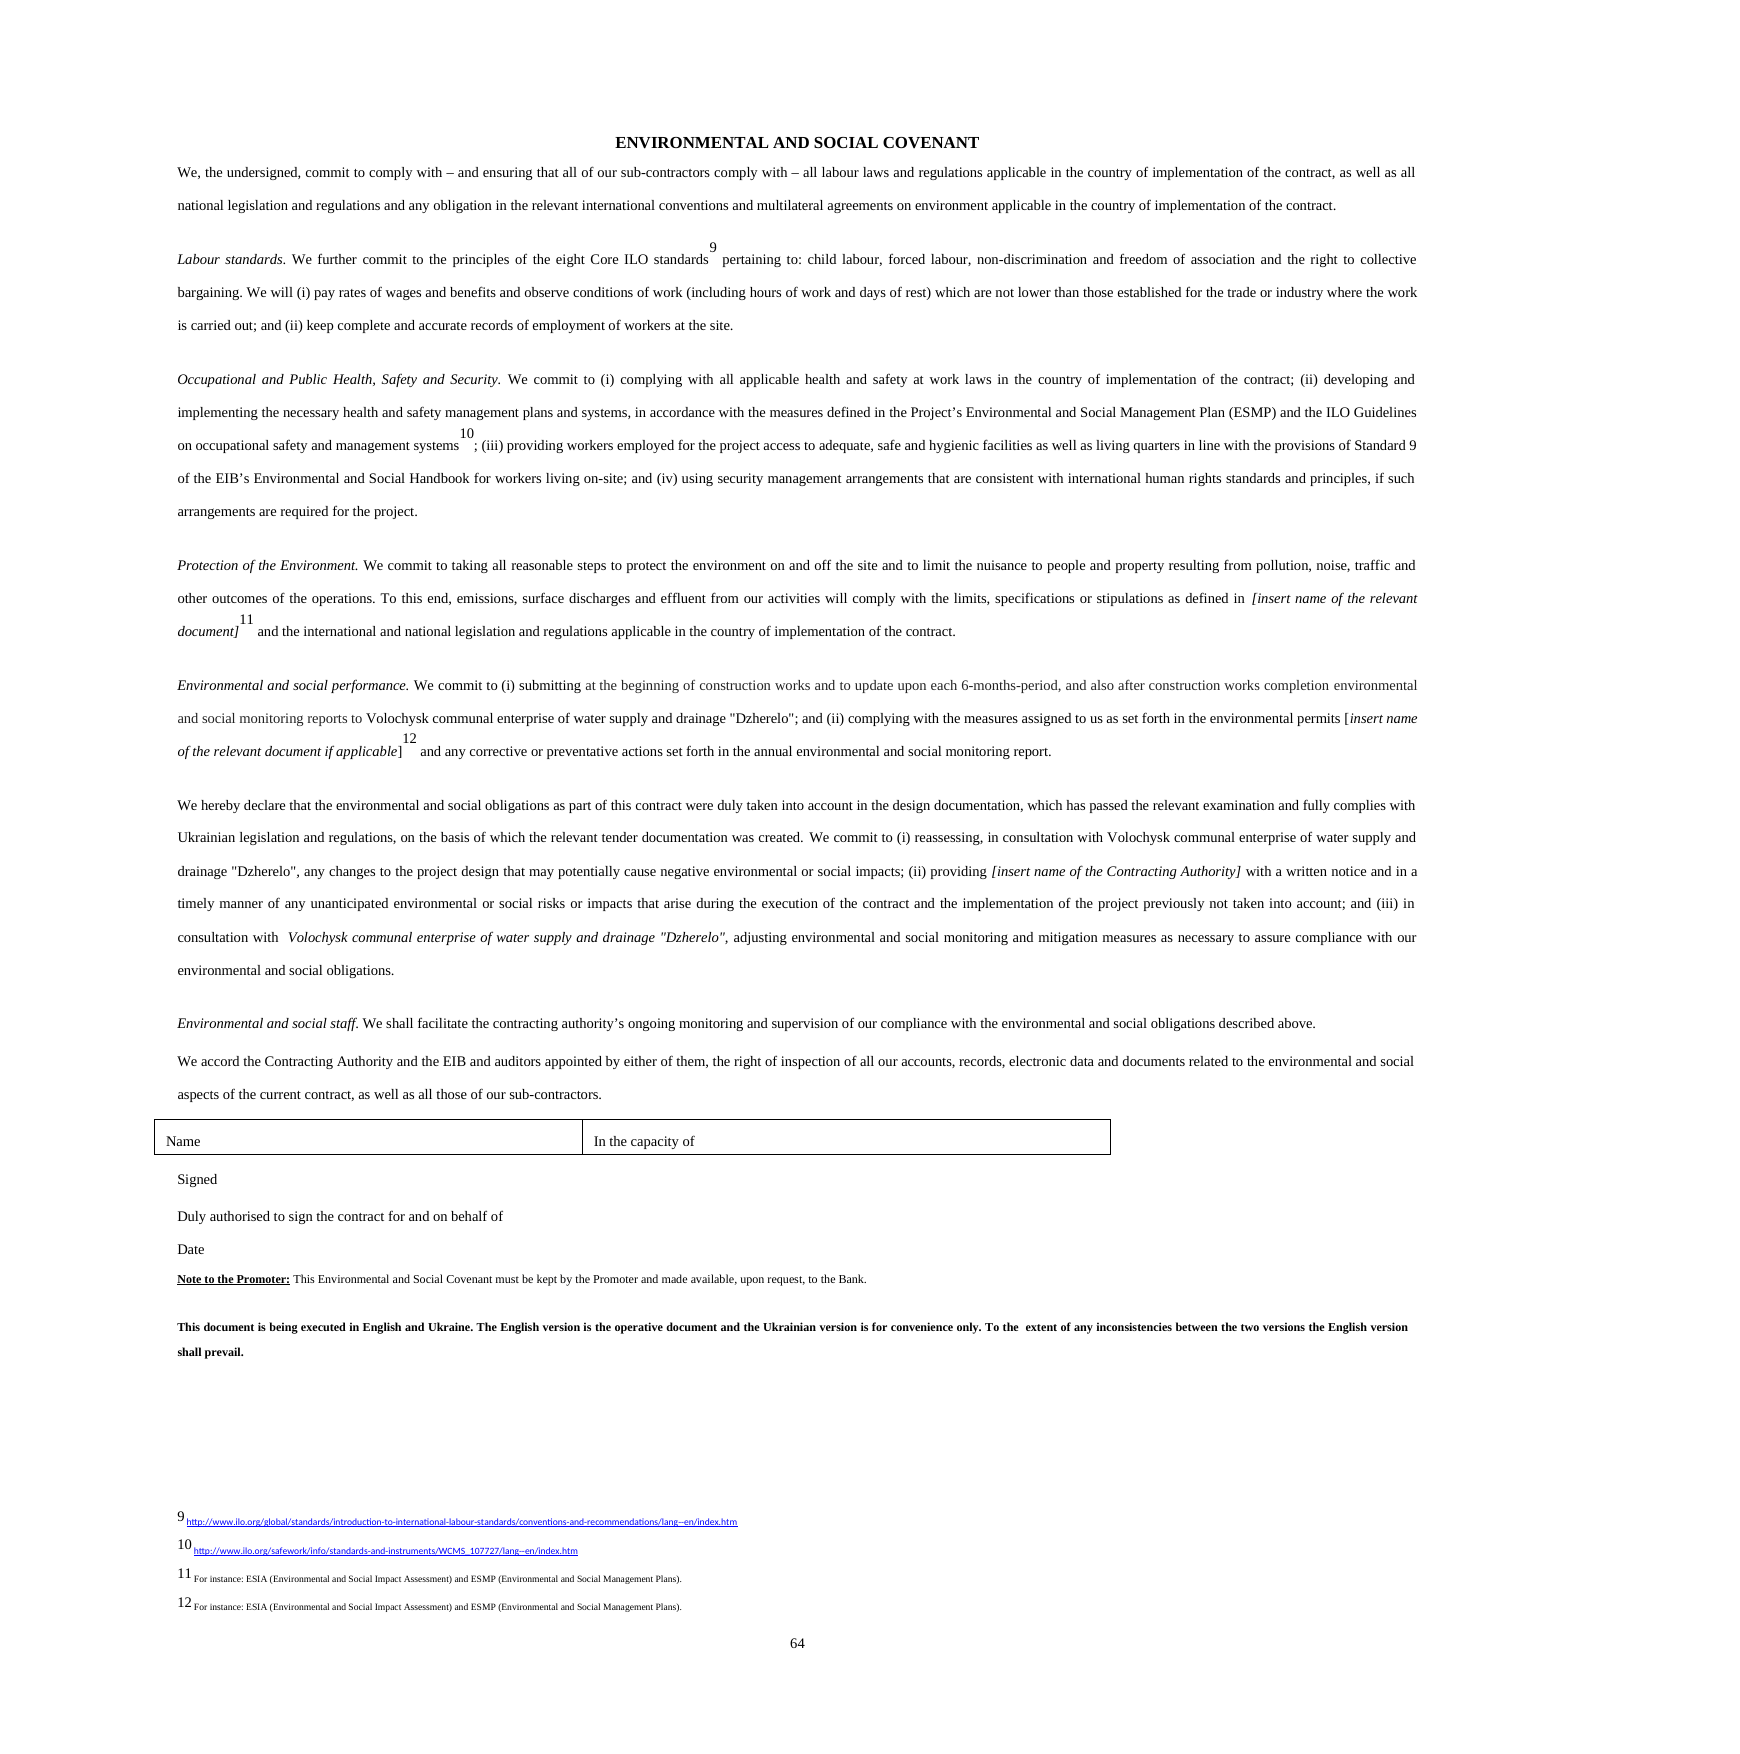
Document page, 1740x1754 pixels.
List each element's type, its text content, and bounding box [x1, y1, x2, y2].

text We accord the Contracting Authority and the EIB and auditors appointed by either of them, the right of inspection of all our accounts, records, electronic data and documents related to the environmental and social aspects of the current contract, as well as all those of our sub-contractors. [177, 1041, 1417, 1102]
text We, the undersigned, commit to comply with – and ensuring that all of our sub-contractors comply with – all labour laws and regulations applicable in the country of implementation of the contract, as well as all national legislation and regulations and any obligation in the relevant international conventions and multilateral agreements on environment applicable in the country of implementation of the contract. [177, 152, 1417, 213]
text We hereby declare that the environmental and social obligations as part of this contract were duly taken into account in the design documentation, which has passed the relevant examination and fully complies with Ukrainian legislation and regulations, on the basis of which the relevant tender documentation was created. We commit to (i) reassessing, in consultation with Volochysk communal enterprise of water supply and drainage "Dzherelo", any changes to the project design that may potentially cause negative environmental or social impacts; (ii) providing [insert name of the Contracting Authority] with a written notice and in a timely manner of any unanticipated environmental or social risks or impacts that arise during the execution of the contract and the implementation of the project previously not taken into account; and (iii) in consultation with Volochysk communal enterprise of water supply and drainage "Dzherelo", adjusting environmental and social monitoring and mitigation measures as necessary to assure compliance with our environmental and social obligations. [177, 784, 1417, 978]
text Occupational and Public Health, Safety and Security. We commit to (i) complying with all applicable health and safety at work laws in the country of implementation of the contract; (ii) developing and implementing the necessary health and safety management plans and systems, in accordance with the measures defined in the Project’s Environmental and Social Management Plan (ESMP) and the ILO Guidelines on occupational safety and management systems; (iii) providing workers employed for the project access to adequate, safe and hygienic facilities as well as living quarters in line with the provisions of Standard 9 of the EIB’s Environmental and Social Handbook for workers living on-site; and (iv) using security management arrangements that are consistent with international human rights standards and principles, if such arrangements are required for the project. [177, 358, 1417, 519]
text Signed [177, 1159, 1417, 1187]
table_header Name [155, 1120, 582, 1153]
text Protection of the Environment. We commit to taking all reasonable steps to protect the environment on and off the site and to limit the nuisance to people and property resulting from pollution, noise, traffic and other outcomes of the operations. To this end, emissions, surface discharges and effluent from our activities will comply with the limits, specifications or stipulations as defined in [insert name of the relevant document] and the international and national legislation and regulations applicable in the country of implementation of the contract. [177, 544, 1417, 639]
text Environmental and social performance. We commit to (i) submitting at the beginning of construction works and to update upon each 6-months-period, and also after construction works completion environmental and social monitoring reports to Volochysk communal enterprise of water supply and drainage "Dzherelo"; and (ii) complying with the measures assigned to us as set forth in the environmental permits [insert name of the relevant document if applicable] and any corrective or preventative actions set forth in the annual environmental and social monitoring report. [177, 664, 1417, 759]
table_header In the capacity of [583, 1120, 1110, 1153]
text This document is being executed in English and Ukraine. The English version is the operative document and the Ukrainian version is for convenience only. To the extent of any inconsistencies between the two versions the English version shall prevail. [177, 1311, 1411, 1359]
text ENVIRONMENTAL AND SOCIAL COVENANT [177, 118, 1417, 152]
text Date [177, 1229, 1417, 1258]
text Note to the Promoter: This Environmental and Social Covenant must be kept by the Promoter and made available, upon request, to the Bank. [177, 1262, 1417, 1286]
text Duly authorised to sign the contract for and on behalf of [177, 1196, 1417, 1225]
text Labour standards. We further commit to the principles of the eight Core ILO standards pertaining to: child labour, forced labour, non-discrimination and freedom of association and the right to collective bargaining. We will (i) pay rates of wages and benefits and observe conditions of work (including hours of work and days of rest) which are not lower than those established for the trade or industry where the work is carried out; and (ii) keep complete and accurate records of employment of workers at the site. [177, 239, 1417, 333]
text Environmental and social staff. We shall facilitate the contracting authority’s ongoing monitoring and supervision of our compliance with the environmental and social obligations described above. [177, 1003, 1417, 1032]
